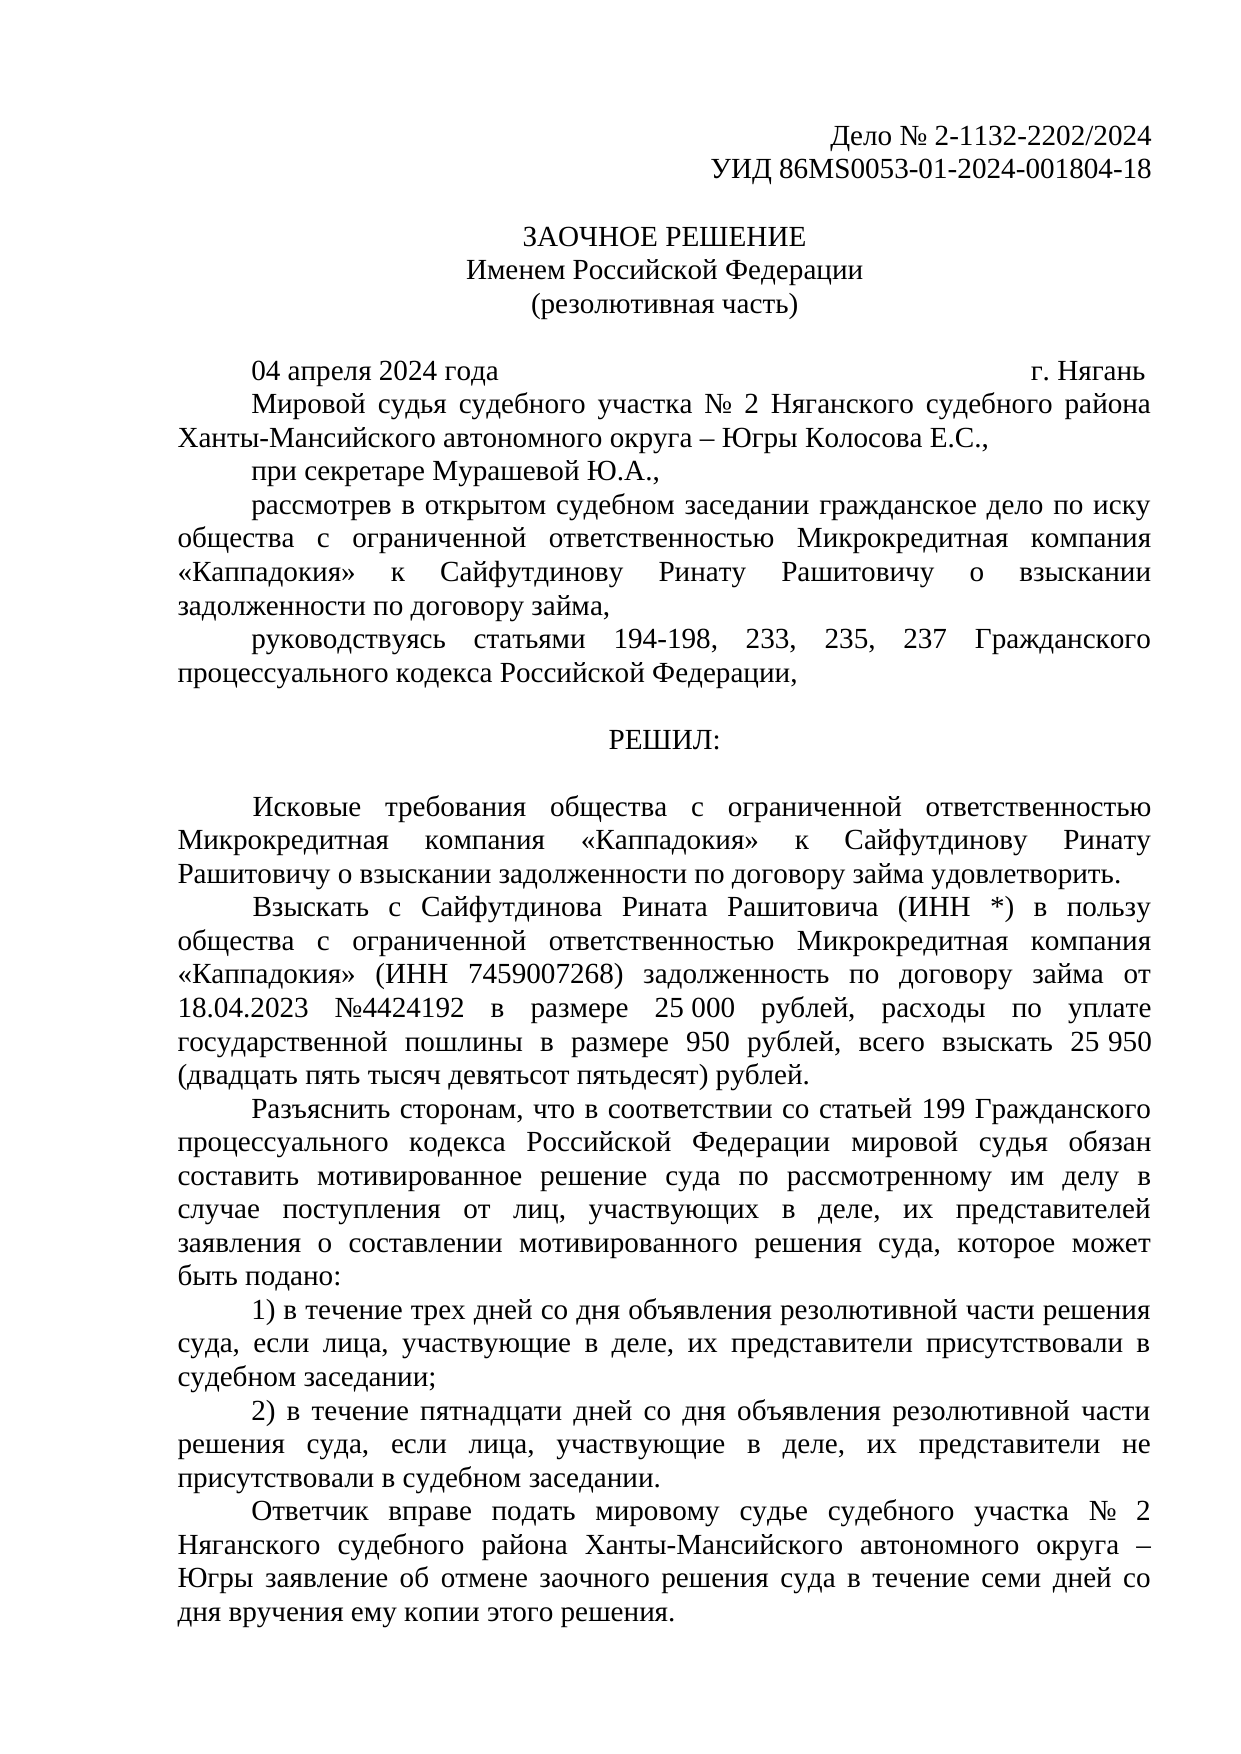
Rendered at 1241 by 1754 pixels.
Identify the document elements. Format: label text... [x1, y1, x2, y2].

text ЗАОЧНОЕ РЕШЕНИЕ [177, 219, 1152, 252]
text Дело № 2-1132-2202/2024 [177, 118, 1152, 152]
text при секретаре Мурашевой Ю.А., [177, 453, 1152, 487]
text руководствуясь статьями 194-198, 233, 235, 237 Гражданского процессуального кодекса Российской Федерации, [177, 621, 1152, 688]
text Мировой судья судебного участка № 2 Няганского судебного района Ханты-Мансийского автономного округа – Югры Колосова Е.С., [177, 386, 1152, 453]
text УИД 86MS0053-01-2024-001804-18 [177, 152, 1152, 185]
text 1) в течение трех дней со дня объявления резолютивной части решения суда, если лица, участвующие в деле, их представители присутствовали в судебном заседании; [177, 1292, 1152, 1393]
text рассмотрев в открытом судебном заседании гражданское дело по иску общества с ограниченной ответственностью Микрокредитная компания «Каппадокия» к Сайфутдинову Ринату Рашитовичу о взыскании задолженности по договору займа, [177, 487, 1152, 621]
text (резолютивная часть) [177, 286, 1152, 319]
text 04 апреля 2024 года г. Нягань [177, 353, 1152, 386]
text Взыскать с Сайфутдинова Рината Рашитовича (ИНН *) в пользу общества с ограниченной ответственностью Микрокредитная компания «Каппадокия» (ИНН 7459007268) задолженность по договору займа от 18.04.2023 №4424192 в размере 25 000 рублей, расходы по уплате государственной пошлины в размере 950 рублей, всего взыскать 25 950 (двадцать пять тысяч девятьсот пятьдесят) рублей. [177, 889, 1152, 1091]
text Разъяснить сторонам, что в соответствии со статьей 199 Гражданского процессуального кодекса Российской Федерации мировой судья обязан составить мотивированное решение суда по рассмотренному им делу в случае поступления от лиц, участвующих в деле, их представителей заявления о составлении мотивированного решения суда, которое может быть подано: [177, 1091, 1152, 1292]
text РЕШИЛ: [177, 722, 1152, 755]
text Исковые требования общества с ограниченной ответственностью Микрокредитная компания «Каппадокия» к Сайфутдинову Ринату Рашитовичу о взыскании задолженности по договору займа удовлетворить. [177, 789, 1152, 889]
text Именем Российской Федерации [177, 252, 1152, 286]
text 2) в течение пятнадцати дней со дня объявления резолютивной части решения суда, если лица, участвующие в деле, их представители не присутствовали в судебном заседании. [177, 1393, 1152, 1493]
text Ответчик вправе подать мировому судье судебного участка № 2 Няганского судебного района Ханты-Мансийского автономного округа – Югры заявление об отмене заочного решения суда в течение семи дней со дня вручения ему копии этого решения. [177, 1493, 1152, 1627]
